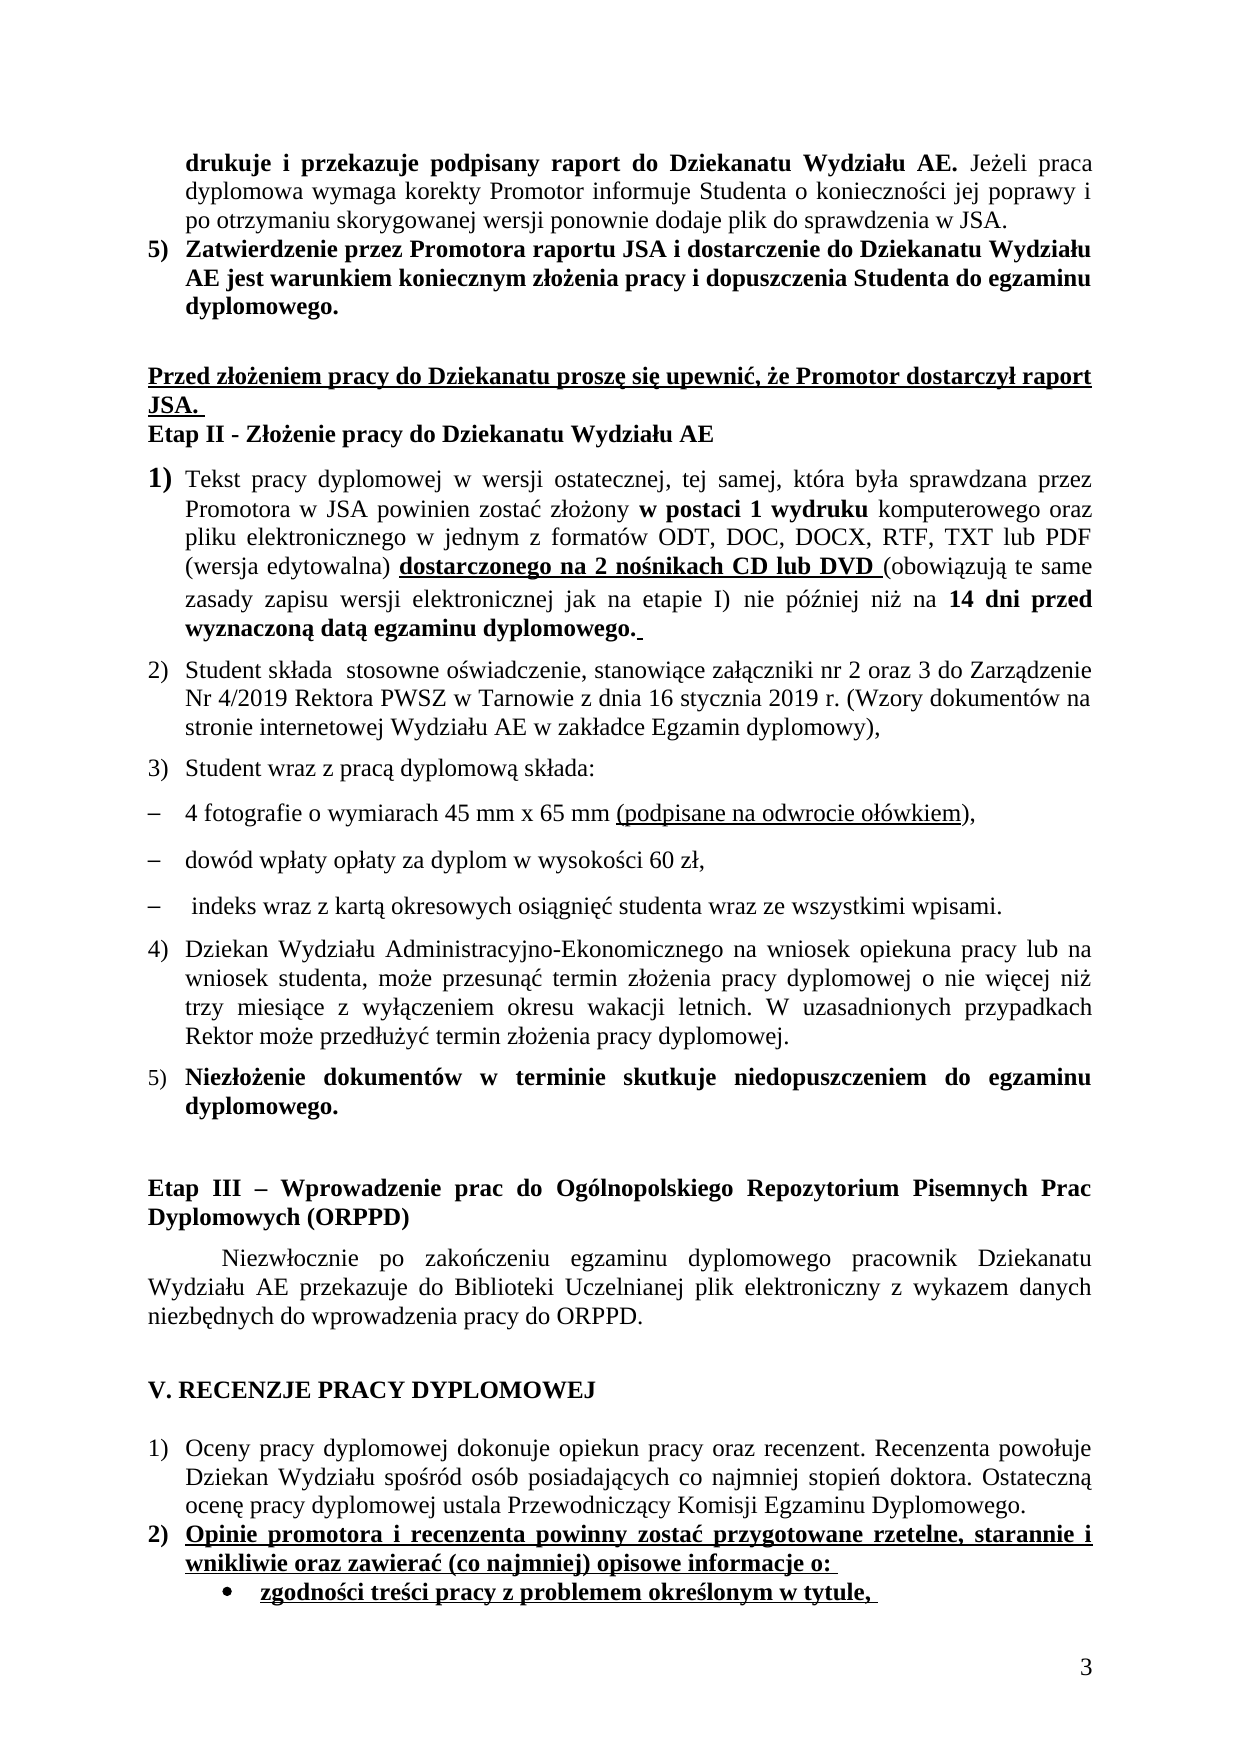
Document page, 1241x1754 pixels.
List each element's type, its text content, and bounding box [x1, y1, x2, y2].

text Etap II - Złożenie pracy do Dziekanatu Wydziału AE [148, 419, 1092, 448]
list indeks wraz z kartą okresowych osiągnięć studenta wraz ze wszystkimi wpisami. [148, 888, 1092, 922]
list zgodności treści pracy z problemem określonym w tytule, [223, 1577, 1092, 1606]
text Etap III – Wprowadzenie prac do Ogólnopolskiego Repozytorium Pisemnych Prac Dyplomowych (ORPPD) [148, 1173, 1092, 1231]
list Student składa stosowne oświadczenie, stanowiące załączniki nr 2 oraz 3 do Zarządzenie Nr 4/2019 Rektora PWSZ w Tarnowie z dnia 16 stycznia 2019 r. (Wzory dokumentów na stronie internetowej Wydziału AE w zakładce Egzamin dyplomowy), [148, 655, 1092, 741]
list Zatwierdzenie przez Promotora raportu JSA i dostarczenie do Dziekanatu Wydziału AE jest warunkiem koniecznym złożenia pracy i dopuszczenia Studenta do egzaminu dyplomowego. [148, 234, 1092, 320]
text V. RECENZJE PRACY DYPLOMOWEJ [148, 1376, 1092, 1404]
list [148, 148, 1092, 234]
list Dziekan Wydziału Administracyjno-Ekonomicznego na wniosek opiekuna pracy lub na wniosek studenta, może przesunąć termin złożenia pracy dyplomowej o nie więcej niż trzy miesiące z wyłączeniem okresu wakacji letnich. W uzasadnionych przypadkach Rektor może przedłużyć termin złożenia pracy dyplomowej. [148, 934, 1092, 1049]
list Oceny pracy dyplomowej dokonuje opiekun pracy oraz recenzent. Recenzenta powołuje Dziekan Wydziału spośród osób posiadających co najmniej stopień doktora. Ostateczną ocenę pracy dyplomowej ustala Przewodniczący Komisji Egzaminu Dyplomowego. [148, 1433, 1092, 1519]
list Opinie promotora i recenzenta powinny zostać przygotowane rzetelne, starannie i wnikliwie oraz zawierać (co najmniej) opisowe informacje o: [148, 1519, 1092, 1577]
list 4 fotografie o wymiarach 45 mm x 65 mm (podpisane na odwrocie ołówkiem), [148, 795, 1092, 829]
list dowód wpłaty opłaty za dyplom w wysokości 60 zł, [148, 841, 1092, 875]
list Niezłożenie dokumentów w terminie skutkuje niedopuszczeniem do egzaminu dyplomowego. [148, 1062, 1092, 1119]
text Przed złożeniem pracy do Dziekanatu proszę się upewnić, że Promotor dostarczył raport JSA. [148, 361, 1092, 386]
list Student wraz z pracą dyplomową składa: [148, 753, 1092, 782]
text Przed złożeniem pracy do Dziekanatu proszę się upewnić, że Promotor dostarczył raport JSA. [148, 388, 1092, 419]
list Tekst pracy dyplomowej w wersji ostatecznej, tej samej, która była sprawdzana przez Promotora w JSA powinien zostać złożony w postaci 1 wydruku komputerowego oraz pliku elektronicznego w jednym z formatów ODT, DOC, DOCX, RTF, TXT lub PDF (wersja edytowalna) dostarczonego na 2 nośnikach CD lub DVD (obowiązują te same zasady zapisu wersji elektronicznej jak na etapie I) nie później niż na 14 dni przed wyznaczoną datą egzaminu dyplomowego. [148, 460, 1092, 642]
text Niezwłocznie po zakończeniu egzaminu dyplomowego pracownik Dziekanatu Wydziału AE przekazuje do Biblioteki Uczelnianej plik elektroniczny z wykazem danych niezbędnych do wprowadzenia pracy do ORPPD. [148, 1243, 1092, 1329]
